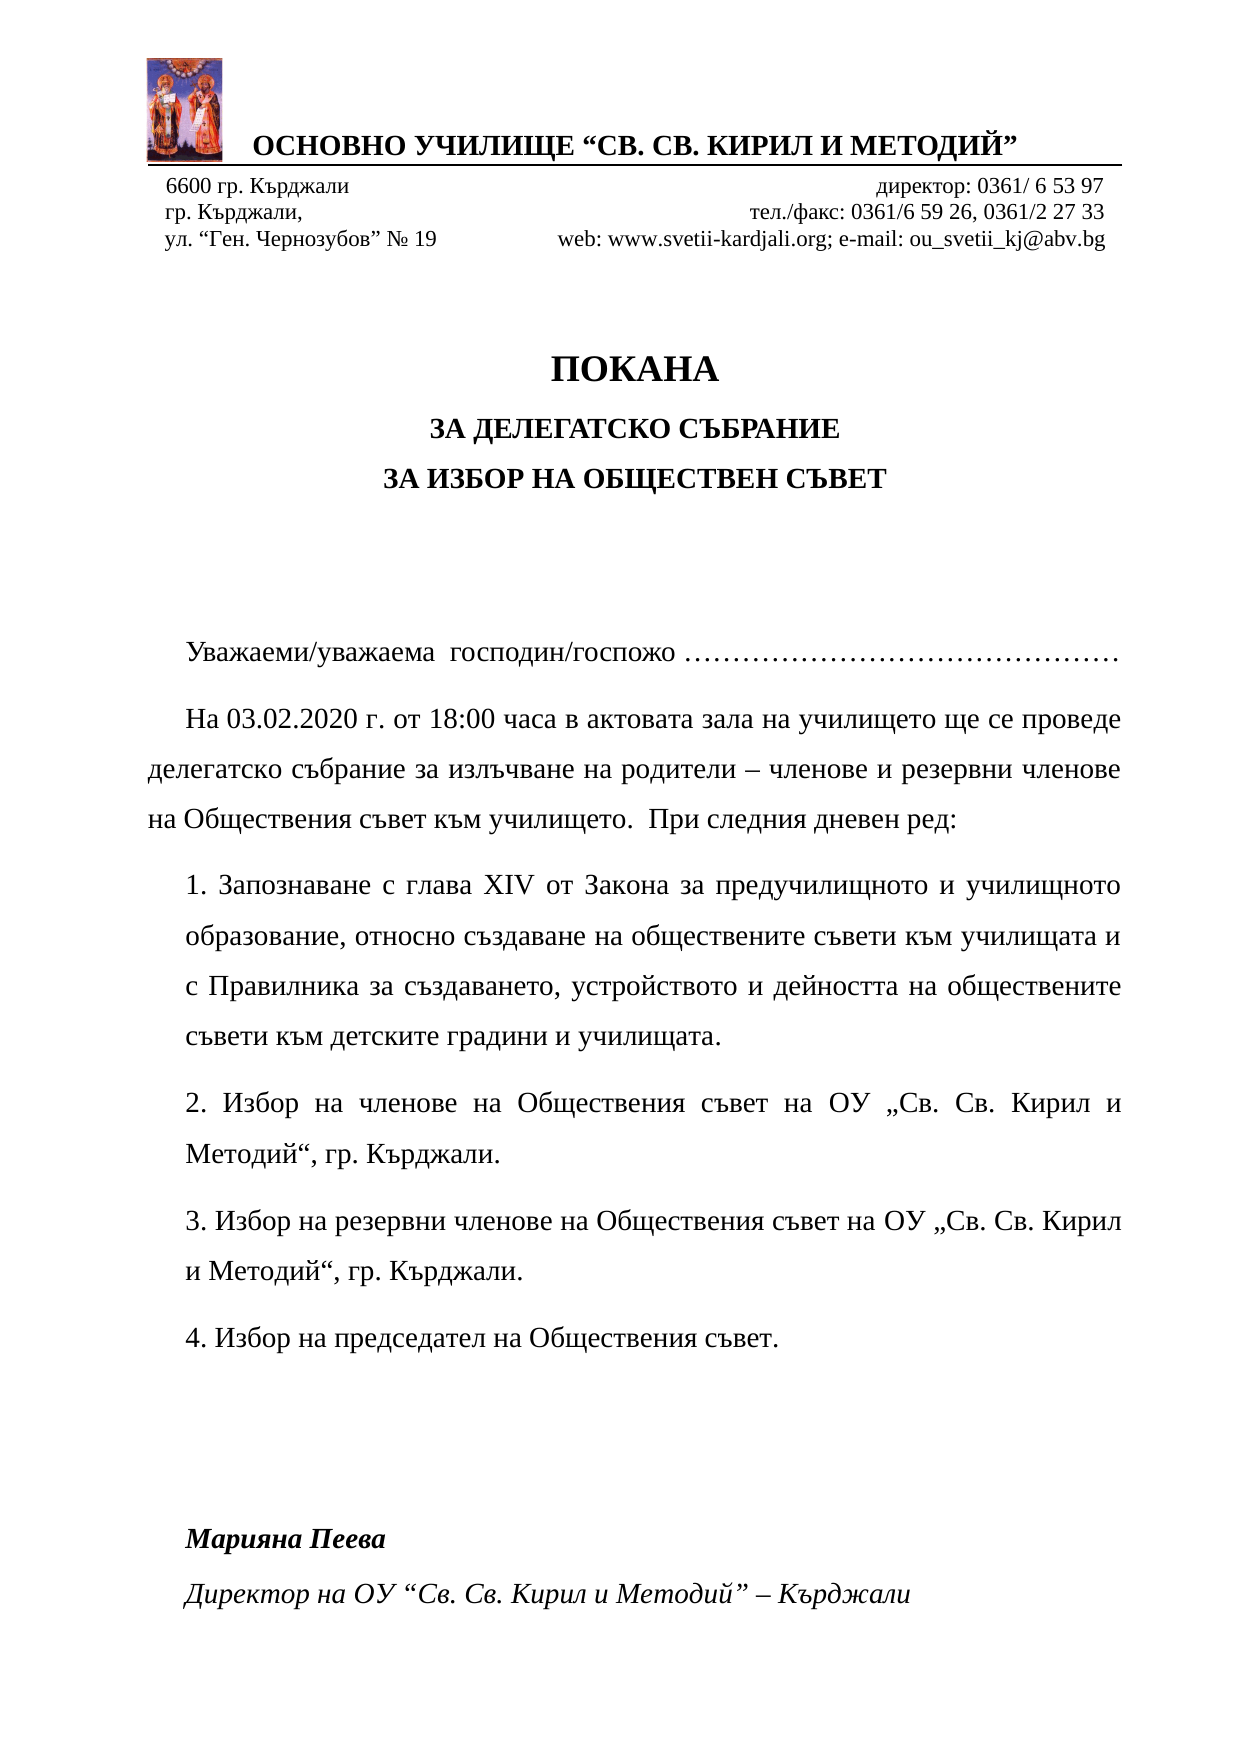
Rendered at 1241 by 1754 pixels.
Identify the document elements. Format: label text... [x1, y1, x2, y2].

text ЗА ДЕЛЕГАТСКО СЪБРАНИЕ [148, 411, 1122, 444]
text 1. Запознаване с глава XIV от Закона за предучилищното и училищното образование, относно създаване на обществените съвети към училищата и с Правилника за създаването, устройството и дейността на обществените съвети към детските градини и училищата. [185, 867, 1122, 1052]
text На 03.02.2020 г. от 18:00 часа в актовата зала на училището ще се проведе делегатско събрание за излъчване на родители – членове и резервни членове на Обществения съвет към училището. При следния дневен ред: [148, 701, 1122, 835]
text 3. Избор на резервни членове на Обществения съвет на ОУ „Св. Св. Кирил и Методий“, гр. Кърджали. [185, 1203, 1122, 1287]
text Директор на ОУ “Св. Св. Кирил и Методий” – Кърджали [185, 1576, 1122, 1610]
text ул. “Ген. Чернозубов” № 19 web: www.svetii-kardjali.org; e-mail: ou_svetii_kj@abv.bg [148, 224, 1122, 251]
text ОСНОВНО УЧИЛИЩЕ “СВ. СВ. КИРИЛ И МЕТОДИЙ” [148, 128, 1122, 164]
text 2. Избор на членове на Обществения съвет на ОУ „Св. Св. Кирил и Методий“, гр. Кърджали. [185, 1085, 1122, 1169]
text ПОКАНА [148, 346, 1122, 389]
text Марияна Пеева [185, 1521, 1122, 1554]
text Уважаеми/уважаема господин/госпожо ……………………………………… [148, 634, 1122, 667]
text 4. Избор на председател на Обществения съвет. [185, 1320, 1122, 1353]
picture [146, 58, 223, 162]
text 6600 гр. Кърджали директор: 0361/ 6 53 97 [148, 172, 1122, 198]
text ЗА ИЗБОР НА ОБЩЕСТВЕН СЪВЕТ [148, 461, 1122, 495]
text гр. Кърджали, тел./факс: 0361/6 59 26, 0361/2 27 33 [148, 198, 1122, 224]
